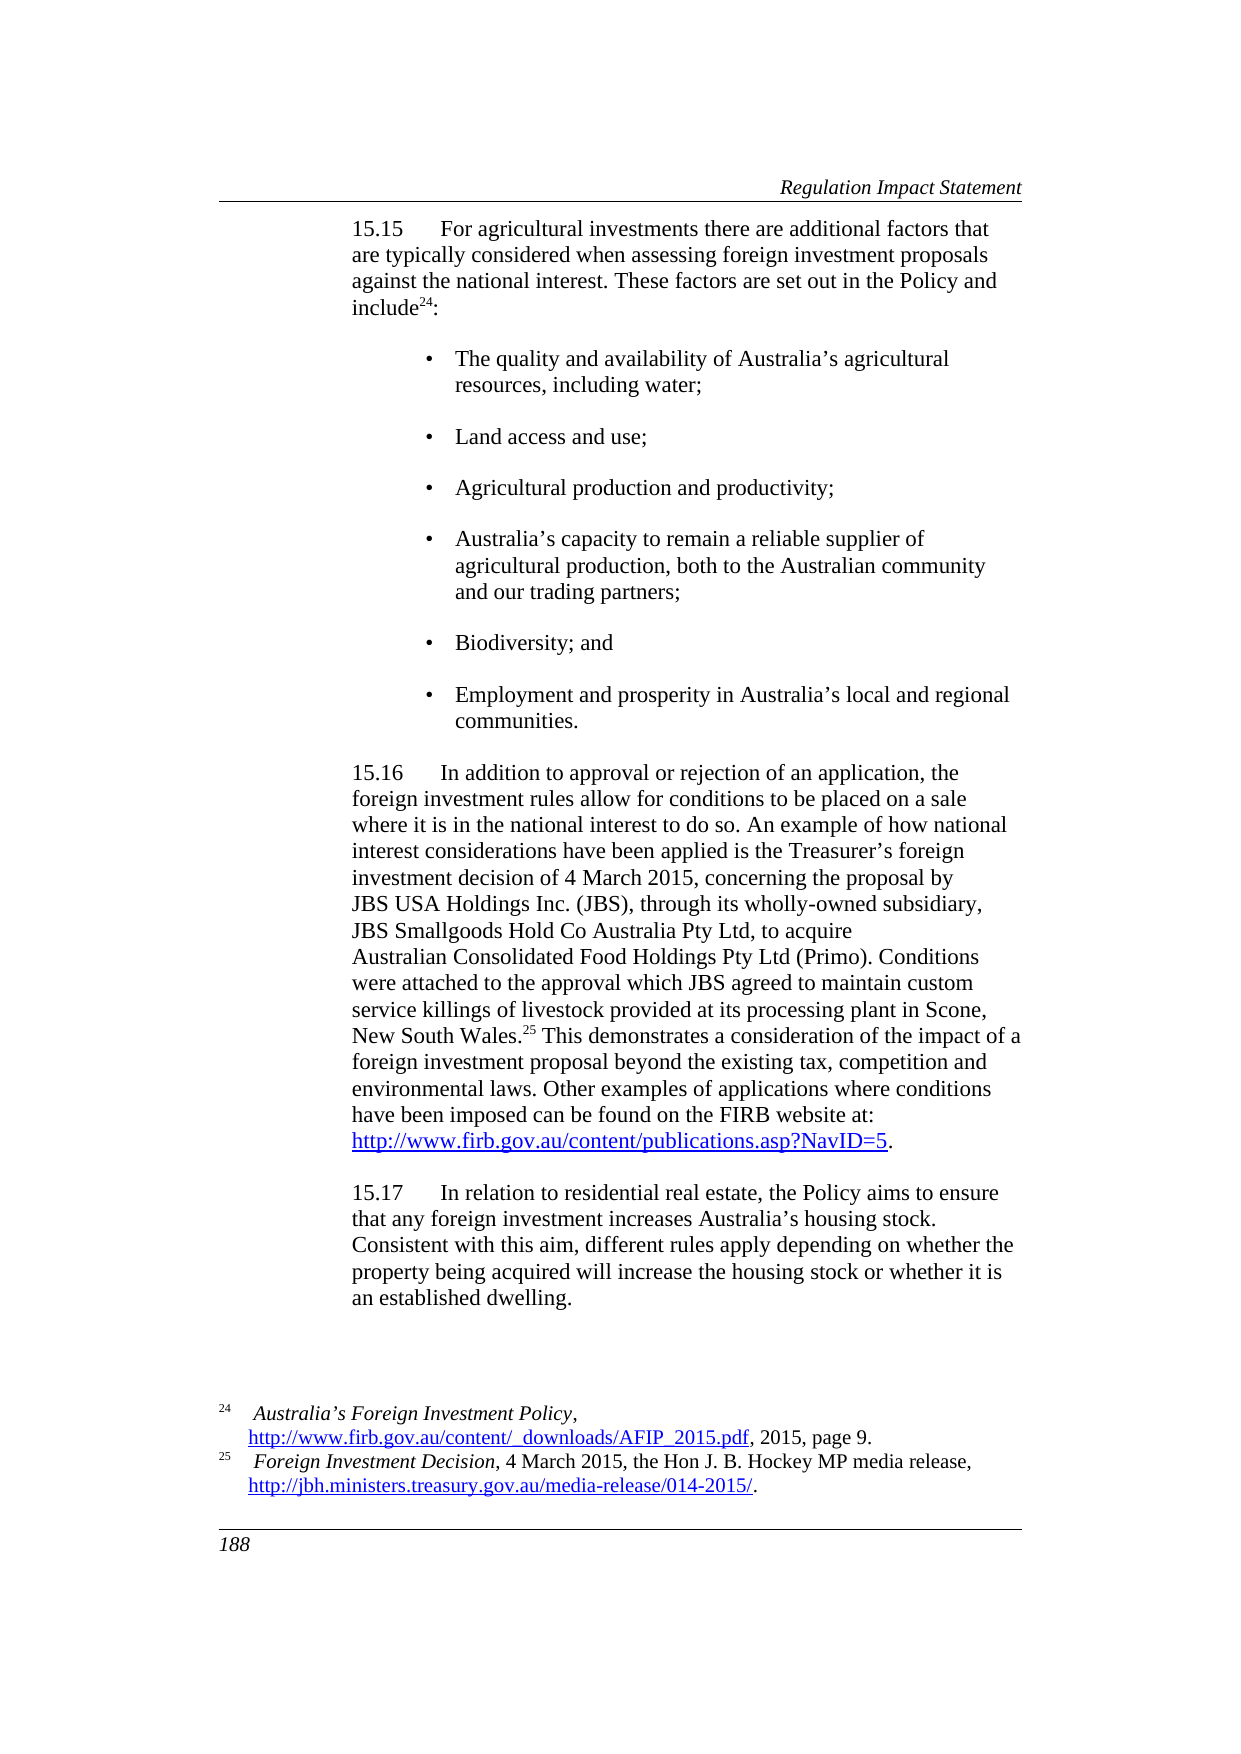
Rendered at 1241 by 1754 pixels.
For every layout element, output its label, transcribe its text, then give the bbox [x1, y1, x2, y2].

text Biodiversity; and [425, 629, 1022, 656]
text In relation to residential real estate, the Policy aims to ensure that any foreign investment increases Australia’s housing stock. Consistent with this aim, different rules apply depending on whether the property being acquired will increase the housing stock or whether it is an established dwelling. [352, 1179, 1022, 1311]
text In addition to approval or rejection of an application, the foreign investment rules allow for conditions to be placed on a sale where it is in the national interest to do so. An example of how national interest considerations have been applied is the Treasurer’s foreign investment decision of 4 March 2015, concerning the proposal by JBS USA Holdings Inc. (JBS), through its wholly-owned subsidiary, JBS Smallgoods Hold Co Australia Pty Ltd, to acquire Australian Consolidated Food Holdings Pty Ltd (Primo). Conditions were attached to the approval which JBS agreed to maintain custom service killings of livestock provided at its processing plant in Scone, New South Wales. This demonstrates a consideration of the impact of a foreign investment proposal beyond the existing tax, competition and environmental laws. Other examples of applications where conditions have been imposed can be found on the FIRB website at: http://www.firb.gov.au/content/publications.asp?NavID=5. [352, 758, 1022, 1154]
text The quality and availability of Australia’s agricultural resources, including water; [425, 345, 1022, 398]
text Employment and prosperity in Australia’s local and regional communities. [425, 681, 1022, 733]
text Agricultural production and productivity; [425, 474, 1022, 500]
text Australia’s capacity to remain a reliable supplier of agricultural production, both to the Australian community and our trading partners; [425, 525, 1022, 604]
text For agricultural investments there are additional factors that are typically considered when assessing foreign investment proposals against the national interest. These factors are set out in the Policy and include: [352, 214, 1022, 320]
text Land access and use; [425, 423, 1022, 449]
